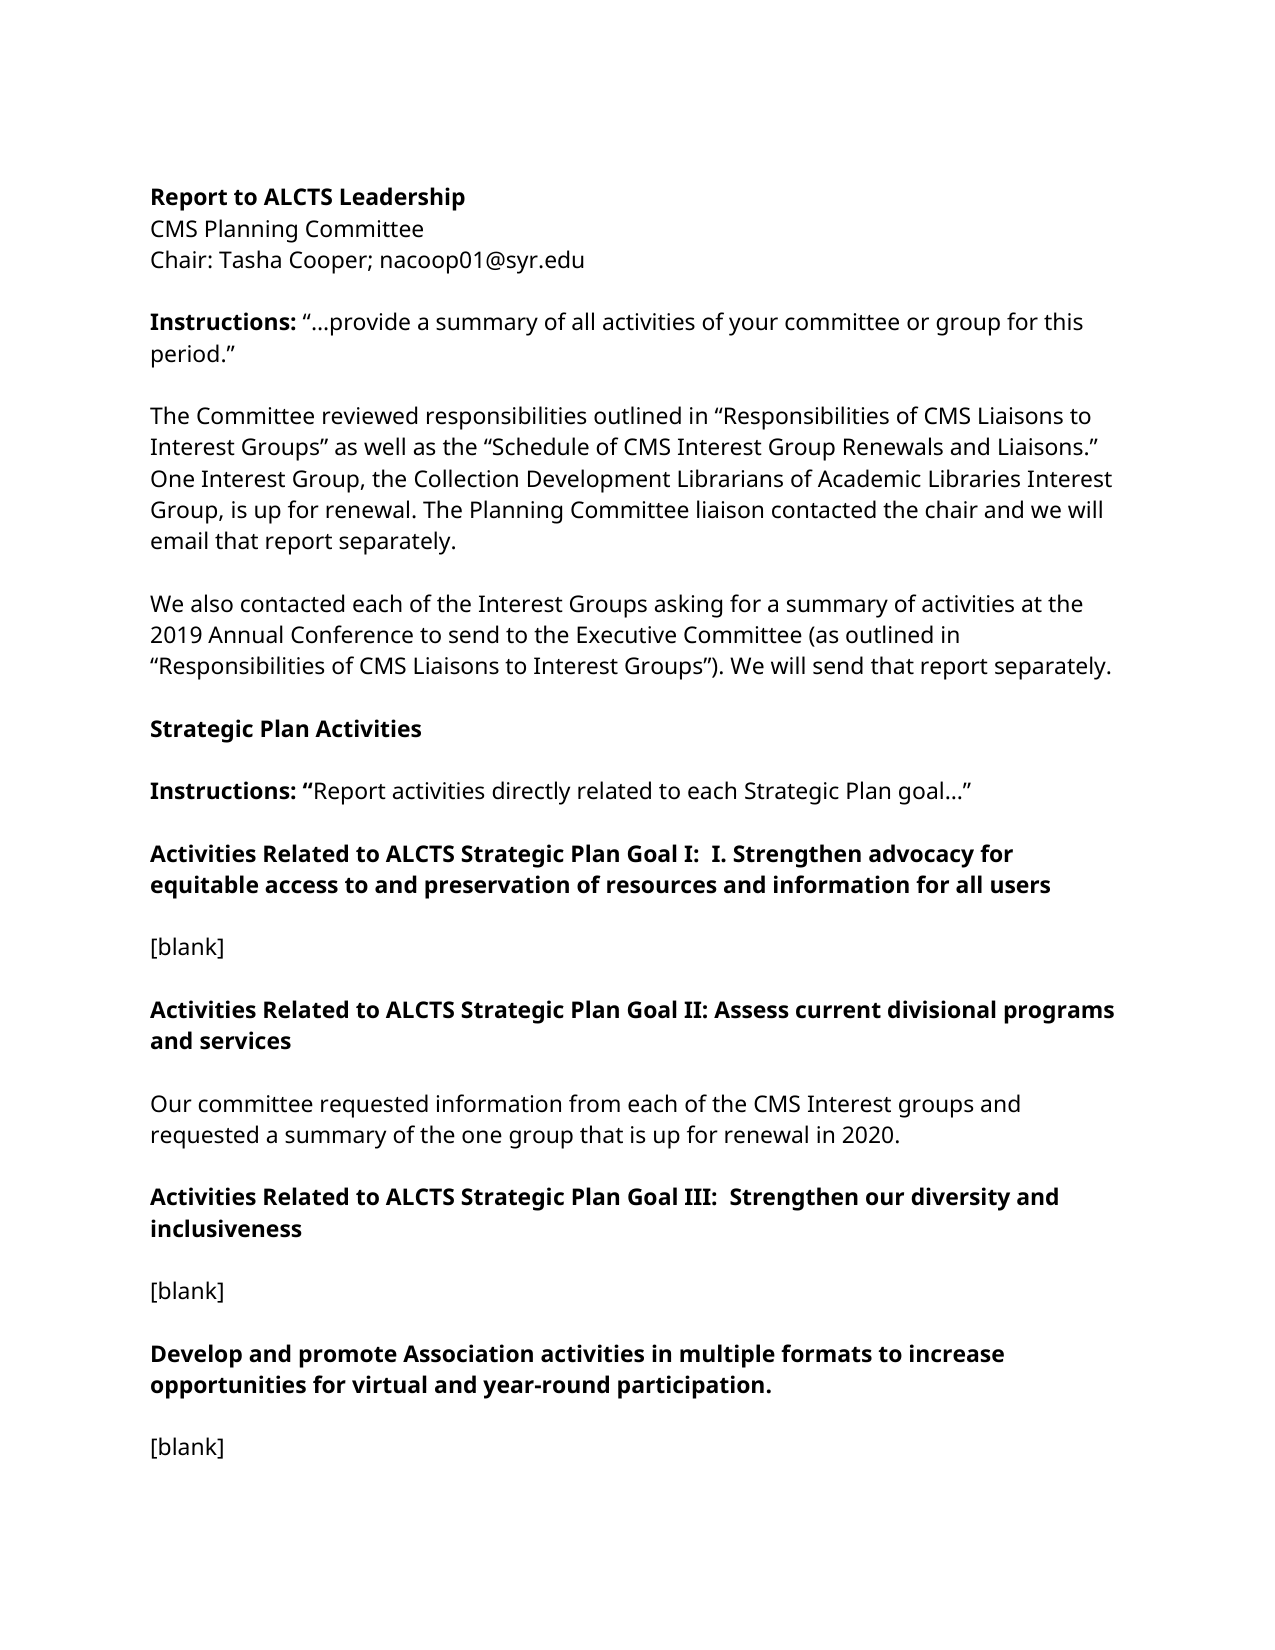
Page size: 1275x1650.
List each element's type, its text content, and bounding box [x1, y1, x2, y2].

text Activities Related to ALCTS Strategic Plan Goal II: Assess current divisional programs and services [150, 994, 1125, 1056]
text Chair: Tasha Cooper; nacoop01@syr.edu [150, 244, 1125, 275]
text Activities Related to ALCTS Strategic Plan Goal III: Strengthen our diversity and inclusiveness [150, 1181, 1125, 1244]
text [blank] [150, 1275, 1125, 1306]
text Report to ALCTS Leadership [150, 181, 1125, 212]
text [blank] [150, 931, 1125, 962]
text CMS Planning Committee [150, 212, 1125, 244]
text The Committee reviewed responsibilities outlined in “Responsibilities of CMS Liaisons to Interest Groups” as well as the “Schedule of CMS Interest Group Renewals and Liaisons.” One Interest Group, the Collection Development Librarians of Academic Libraries Interest Group, is up for renewal. The Planning Committee liaison contacted the chair and we will email that report separately. [150, 400, 1125, 556]
text We also contacted each of the Interest Groups asking for a summary of activities at the 2019 Annual Conference to send to the Executive Committee (as outlined in “Responsibilities of CMS Liaisons to Interest Groups”). We will send that report separately. [150, 587, 1125, 681]
text [blank] [150, 1431, 1125, 1462]
text Develop and promote Association activities in multiple formats to increase opportunities for virtual and year-round participation. [150, 1337, 1125, 1400]
text Instructions: “Report activities directly related to each Strategic Plan goal…” [150, 775, 1125, 806]
text Activities Related to ALCTS Strategic Plan Goal I: I. Strengthen advocacy for equitable access to and preservation of resources and information for all users [150, 837, 1125, 900]
text Strategic Plan Activities [150, 712, 1125, 744]
text Instructions: “…provide a summary of all activities of your committee or group for this period.” [150, 306, 1125, 369]
text Our committee requested information from each of the CMS Interest groups and requested a summary of the one group that is up for renewal in 2020. [150, 1087, 1125, 1150]
